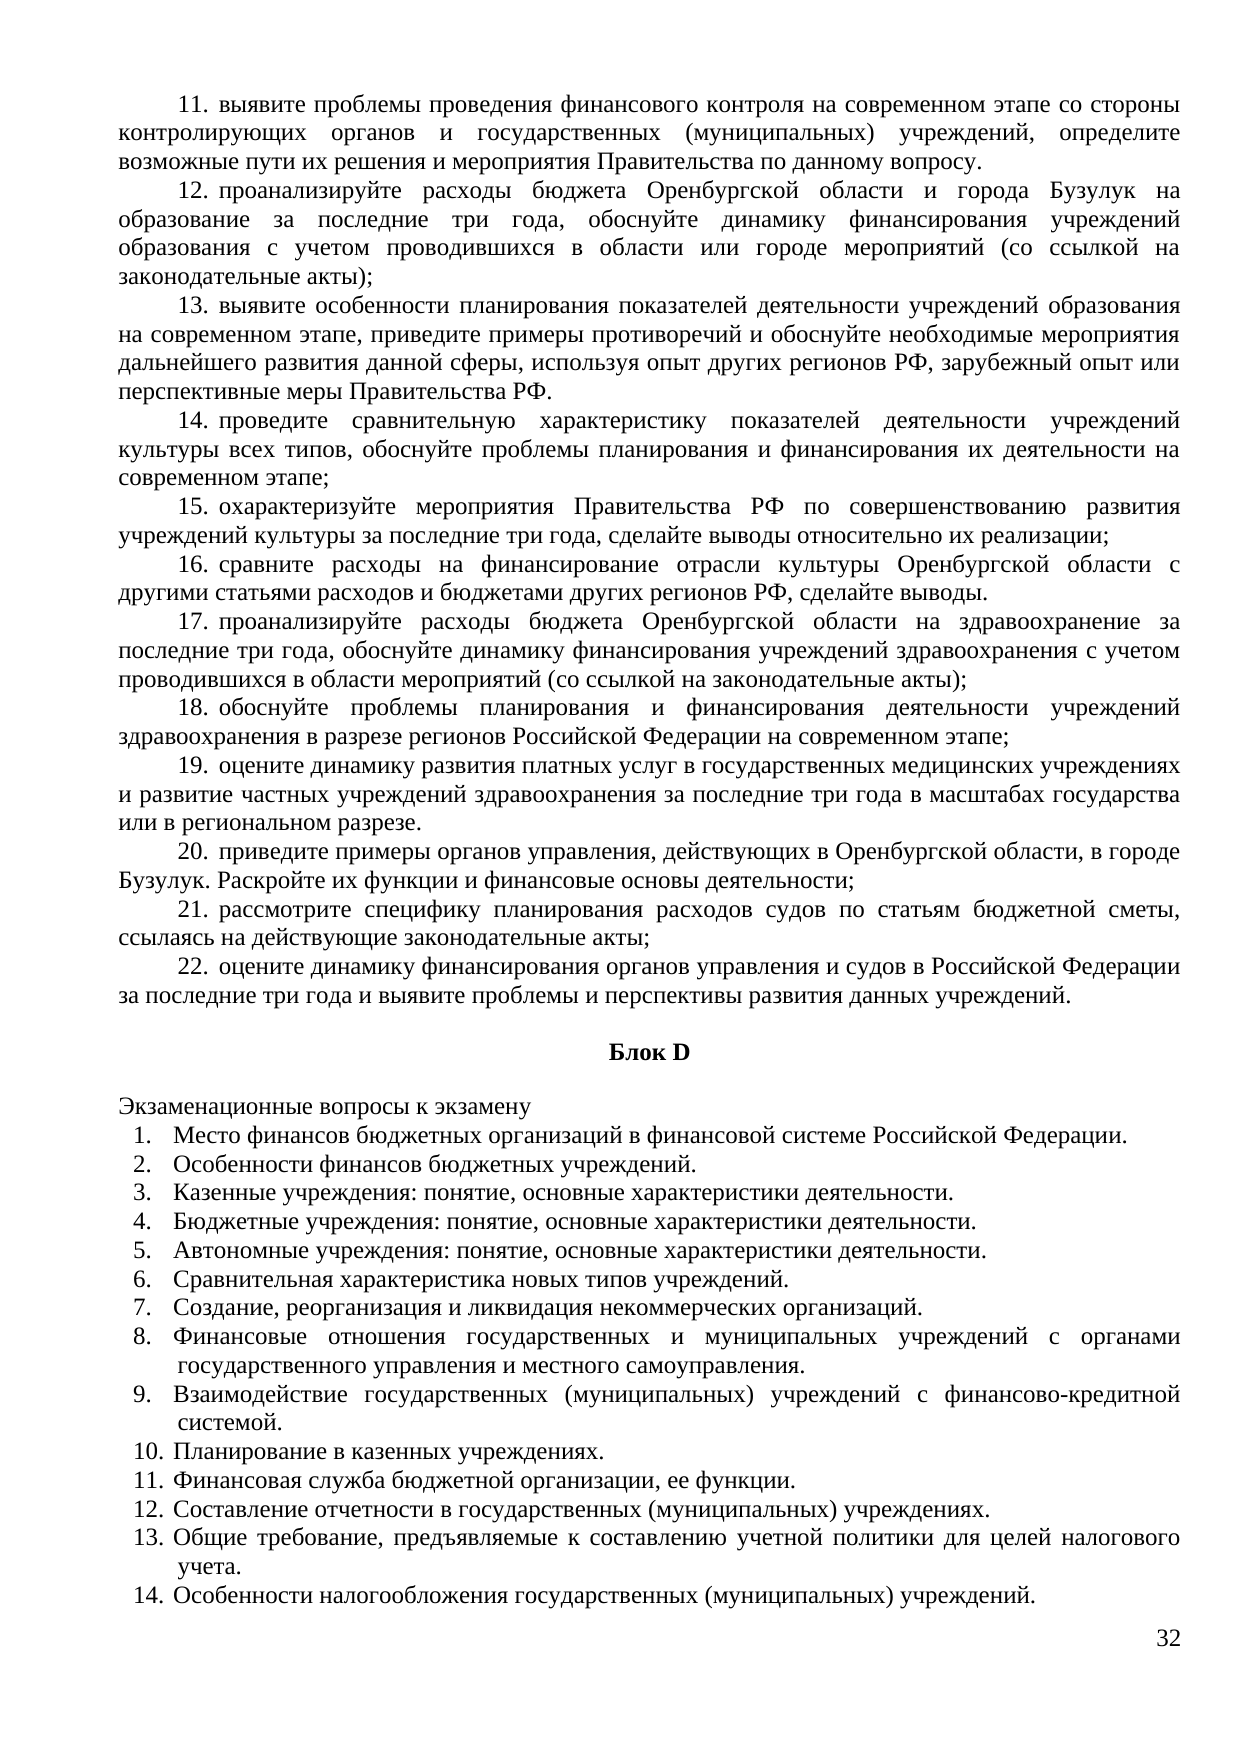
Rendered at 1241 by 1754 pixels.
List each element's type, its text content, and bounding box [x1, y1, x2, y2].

list Сравнительная характеристика новых типов учреждений. [133, 1264, 1181, 1292]
list Планирование в казенных учреждениях. [133, 1436, 1181, 1465]
list Бюджетные учреждения: понятие, основные характеристики деятельности. [133, 1206, 1181, 1235]
list Общие требование, предъявляемые к составлению учетной политики для целей налогового учета. [133, 1522, 1181, 1580]
list Особенности финансов бюджетных учреждений. [133, 1149, 1181, 1177]
list обоснуйте проблемы планирования и финансирования деятельности учреждений здравоохранения в разрезе регионов Российской Федерации на современном этапе; [118, 692, 1181, 750]
list Место финансов бюджетных организаций в финансовой системе Российской Федерации. [133, 1120, 1181, 1149]
list проанализируйте расходы бюджета Оренбургской области на здравоохранение за последние три года, обоснуйте динамику финансирования учреждений здравоохранения с учетом проводившихся в области мероприятий (со ссылкой на законодательные акты); [118, 606, 1181, 692]
list Взаимодействие государственных (муниципальных) учреждений с финансово-кредитной системой. [133, 1379, 1181, 1436]
list проведите сравнительную характеристику показателей деятельности учреждений культуры всех типов, обоснуйте проблемы планирования и финансирования их деятельности на современном этапе; [118, 405, 1181, 491]
list Автономные учреждения: понятие, основные характеристики деятельности. [133, 1235, 1181, 1264]
list Финансовая служба бюджетной организации, ее функции. [133, 1465, 1181, 1494]
text Экзаменационные вопросы к экзамену [118, 1091, 1181, 1120]
list оцените динамику финансирования органов управления и судов в Российской Федерации за последние три года и выявите проблемы и перспективы развития данных учреждений. [118, 951, 1181, 1009]
list Составление отчетности в государственных (муниципальных) учреждениях. [133, 1494, 1181, 1522]
list выявите особенности планирования показателей деятельности учреждений образования на современном этапе, приведите примеры противоречий и обоснуйте необходимые мероприятия дальнейшего развития данной сферы, используя опыт других регионов РФ, зарубежный опыт или перспективные меры Правительства РФ. [118, 290, 1181, 405]
list Финансовые отношения государственных и муниципальных учреждений с органами государственного управления и местного самоуправления. [133, 1321, 1181, 1379]
list проанализируйте расходы бюджета Оренбургской области и города Бузулук на образование за последние три года, обоснуйте динамику финансирования учреждений образования с учетом проводившихся в области или городе мероприятий (со ссылкой на законодательные акты); [118, 175, 1181, 290]
list сравните расходы на финансирование отрасли культуры Оренбургской области с другими статьями расходов и бюджетами других регионов РФ, сделайте выводы. [118, 549, 1181, 606]
list приведите примеры органов управления, действующих в Оренбургской области, в городе Бузулук. Раскройте их функции и финансовые основы деятельности; [118, 836, 1181, 894]
text Блок D [118, 1037, 1181, 1066]
list охарактеризуйте мероприятия Правительства РФ по совершенствованию развития учреждений культуры за последние три года, сделайте выводы относительно их реализации; [118, 491, 1181, 549]
list Создание, реорганизация и ликвидация некоммерческих организаций. [133, 1292, 1181, 1321]
list выявите проблемы проведения финансового контроля на современном этапе со стороны контролирующих органов и государственных (муниципальных) учреждений, определите возможные пути их решения и мероприятия Правительства по данному вопросу. [118, 89, 1181, 175]
list оцените динамику развития платных услуг в государственных медицинских учреждениях и развитие частных учреждений здравоохранения за последние три года в масштабах государства или в региональном разрезе. [118, 750, 1181, 836]
list Особенности налогообложения государственных (муниципальных) учреждений. [133, 1580, 1181, 1609]
list рассмотрите специфику планирования расходов судов по статьям бюджетной сметы, ссылаясь на действующие законодательные акты; [118, 894, 1181, 951]
list Казенные учреждения: понятие, основные характеристики деятельности. [133, 1177, 1181, 1206]
